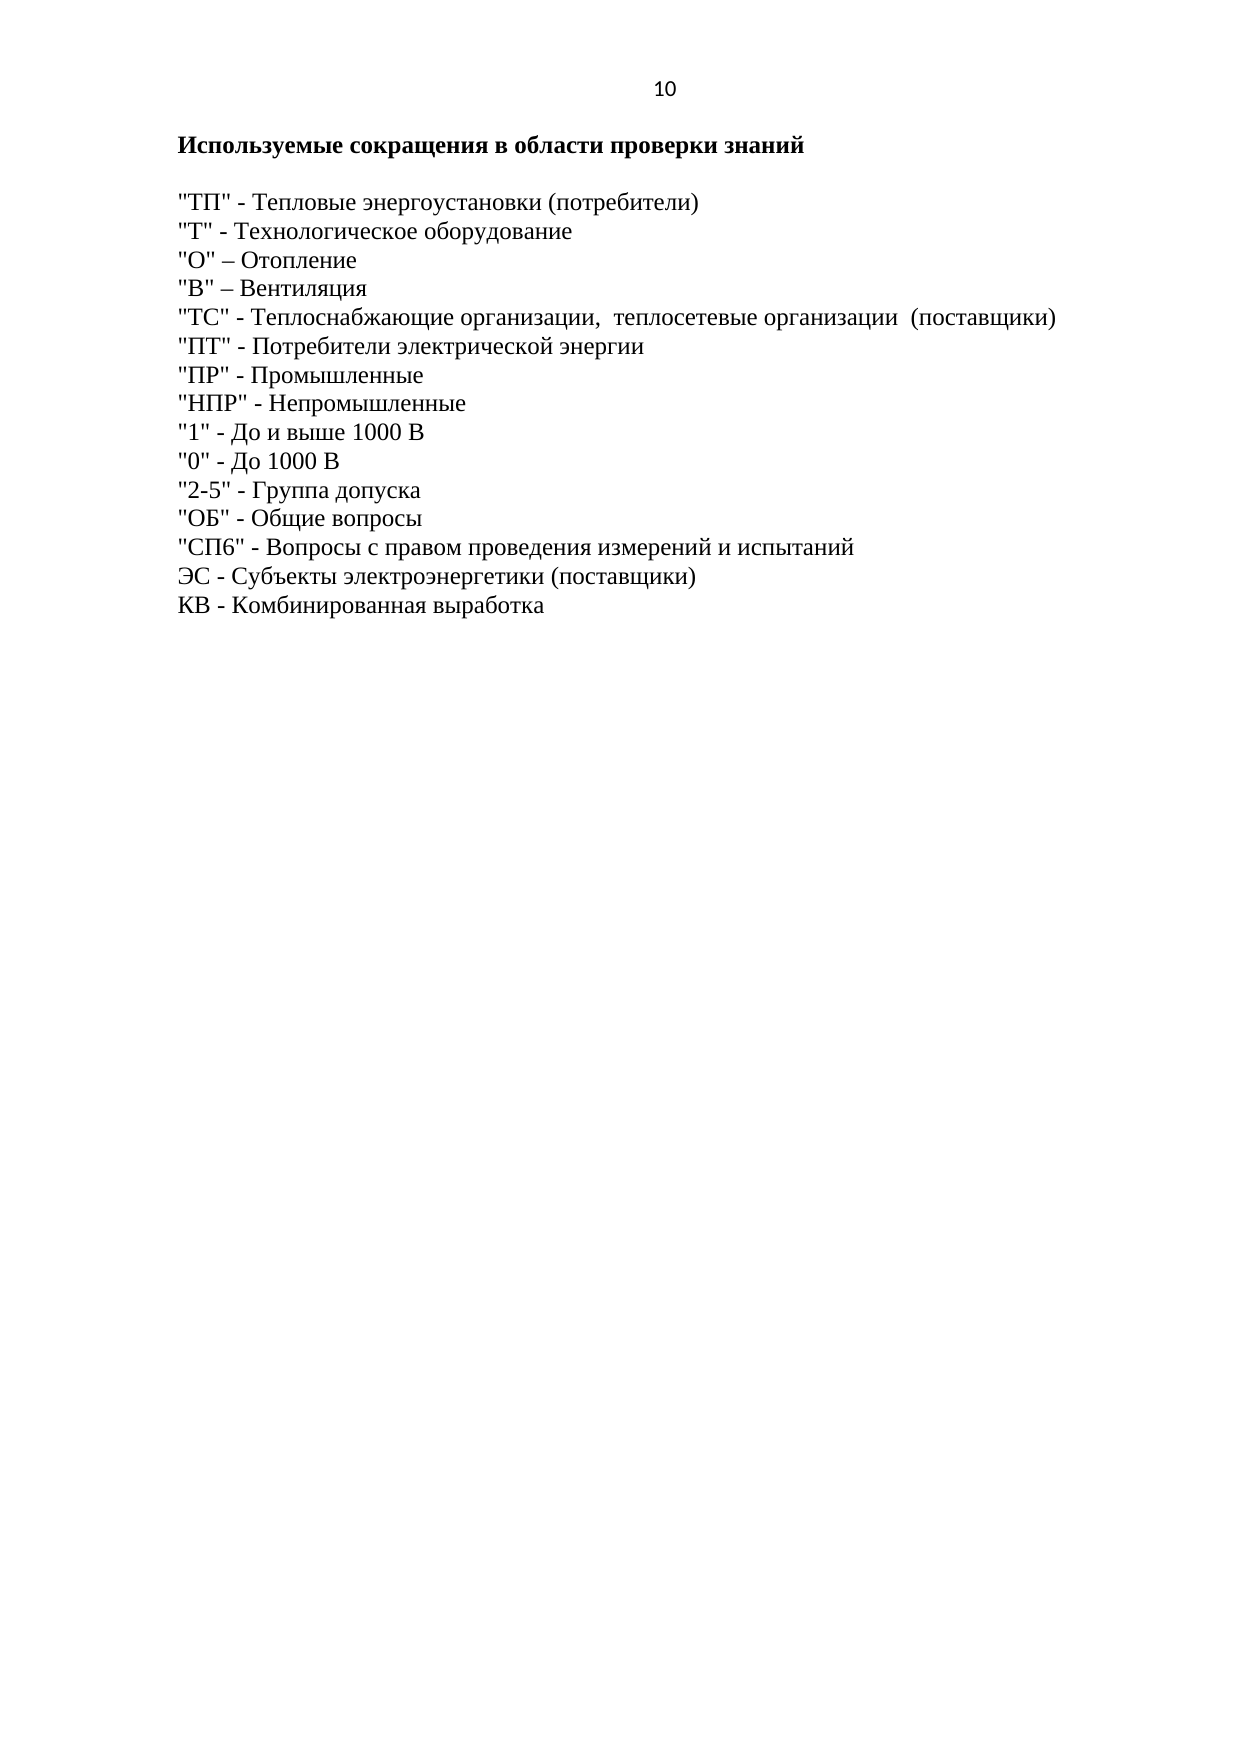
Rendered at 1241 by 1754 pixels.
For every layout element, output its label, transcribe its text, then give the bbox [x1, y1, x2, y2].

text "1" - До и выше 1000 В [177, 417, 1152, 446]
text "В" – Вентиляция [177, 273, 1152, 302]
text ЭС - Субъекты электроэнергетики (поставщики) [177, 561, 1152, 590]
text "СП6" - Вопросы с правом проведения измерений и испытаний [177, 532, 1152, 561]
text "0" - До 1000 В [177, 446, 1152, 475]
text "2-5" - Группа допуска [177, 475, 1152, 503]
text "ТС" - Теплоснабжающие организации, теплосетевые организации (поставщики) [177, 302, 1152, 331]
text "ПТ" - Потребители электрической энергии [177, 331, 1152, 360]
text КВ - Комбинированная выработка [177, 590, 1152, 618]
text "ОБ" - Общие вопросы [177, 503, 1152, 532]
text "Т" - Технологическое оборудование [177, 216, 1152, 245]
text "НПР" - Непромышленные [177, 388, 1152, 417]
text "ТП" - Тепловые энергоустановки (потребители) [177, 187, 1152, 216]
text Используемые сокращения в области проверки знаний [177, 130, 1152, 158]
text "ПР" - Промышленные [177, 360, 1152, 388]
text "О" – Отопление [177, 245, 1152, 273]
